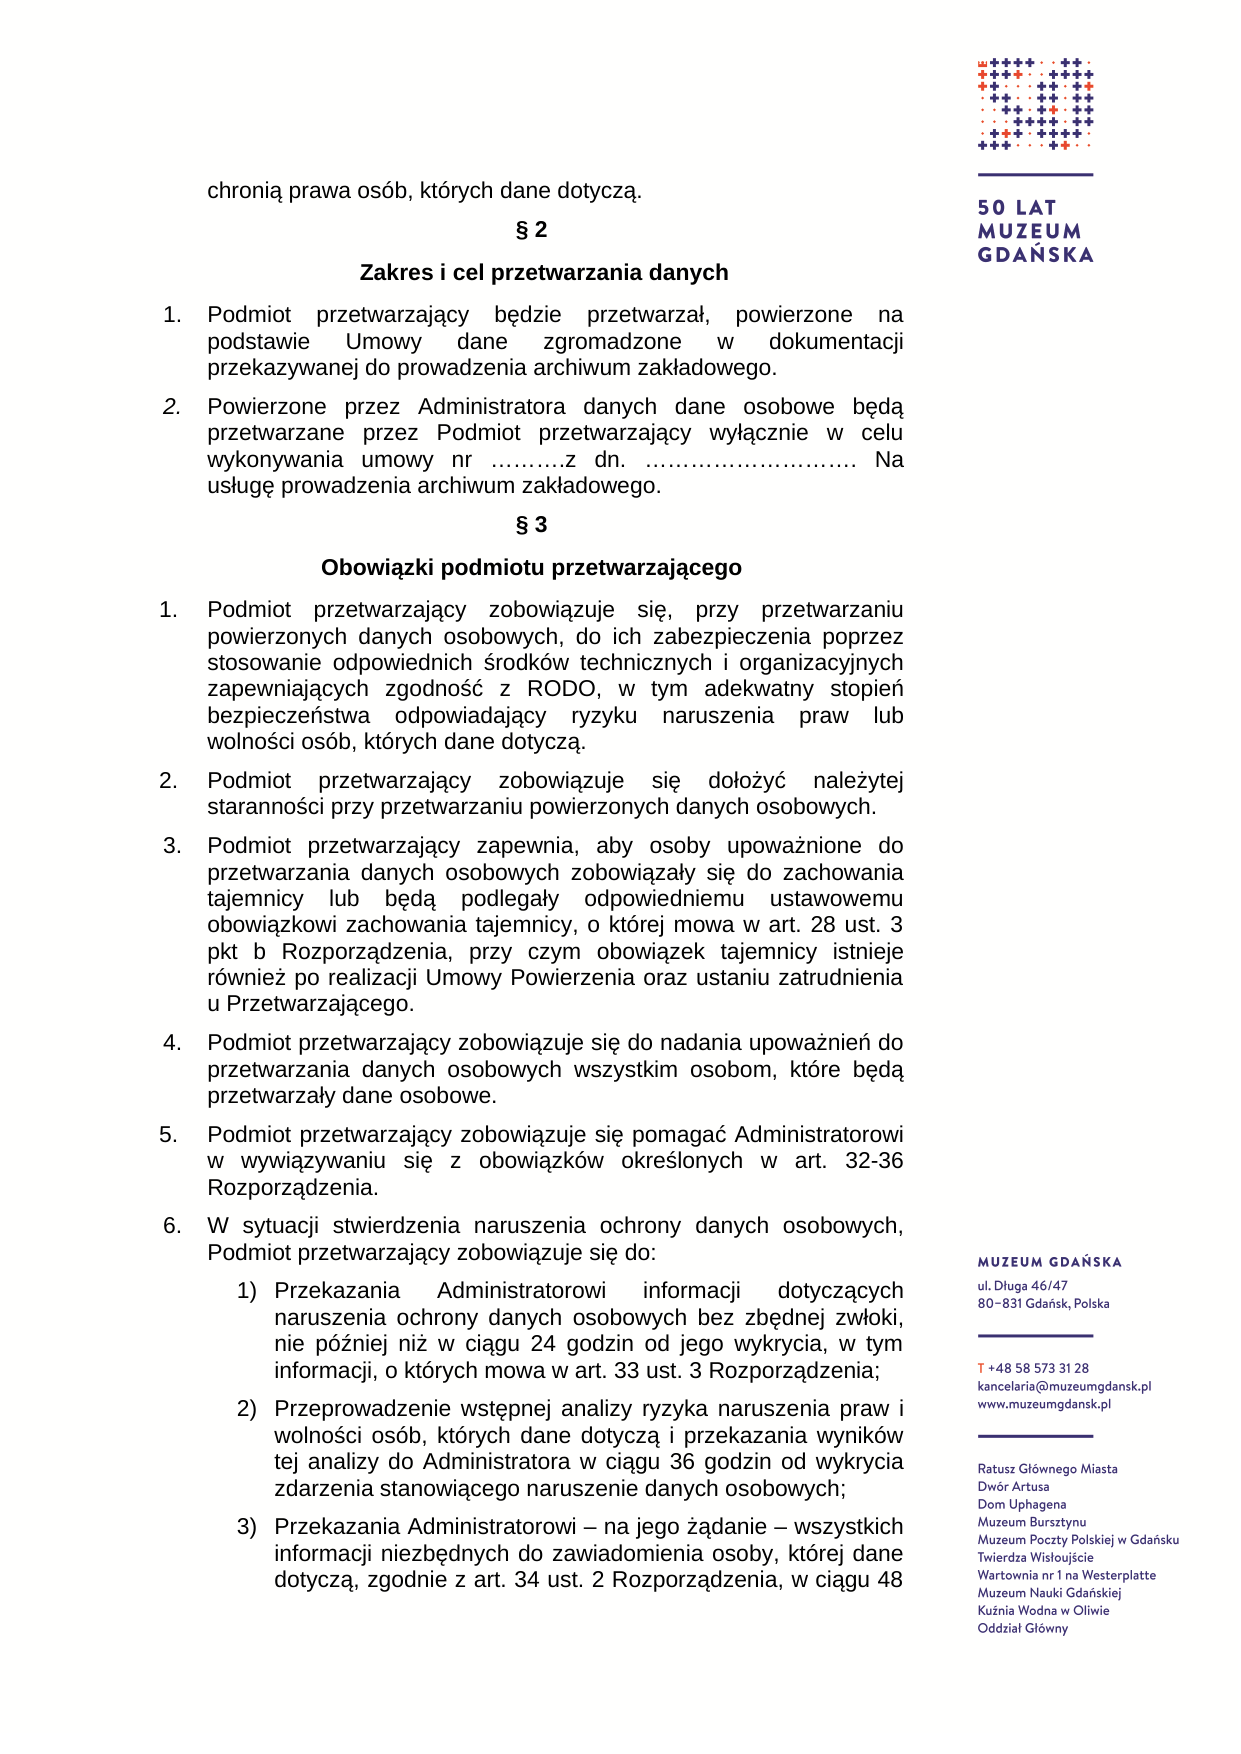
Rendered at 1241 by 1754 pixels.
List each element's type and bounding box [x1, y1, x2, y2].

picture [0, 0, 1238, 1733]
table_header [148, 177, 915, 1592]
